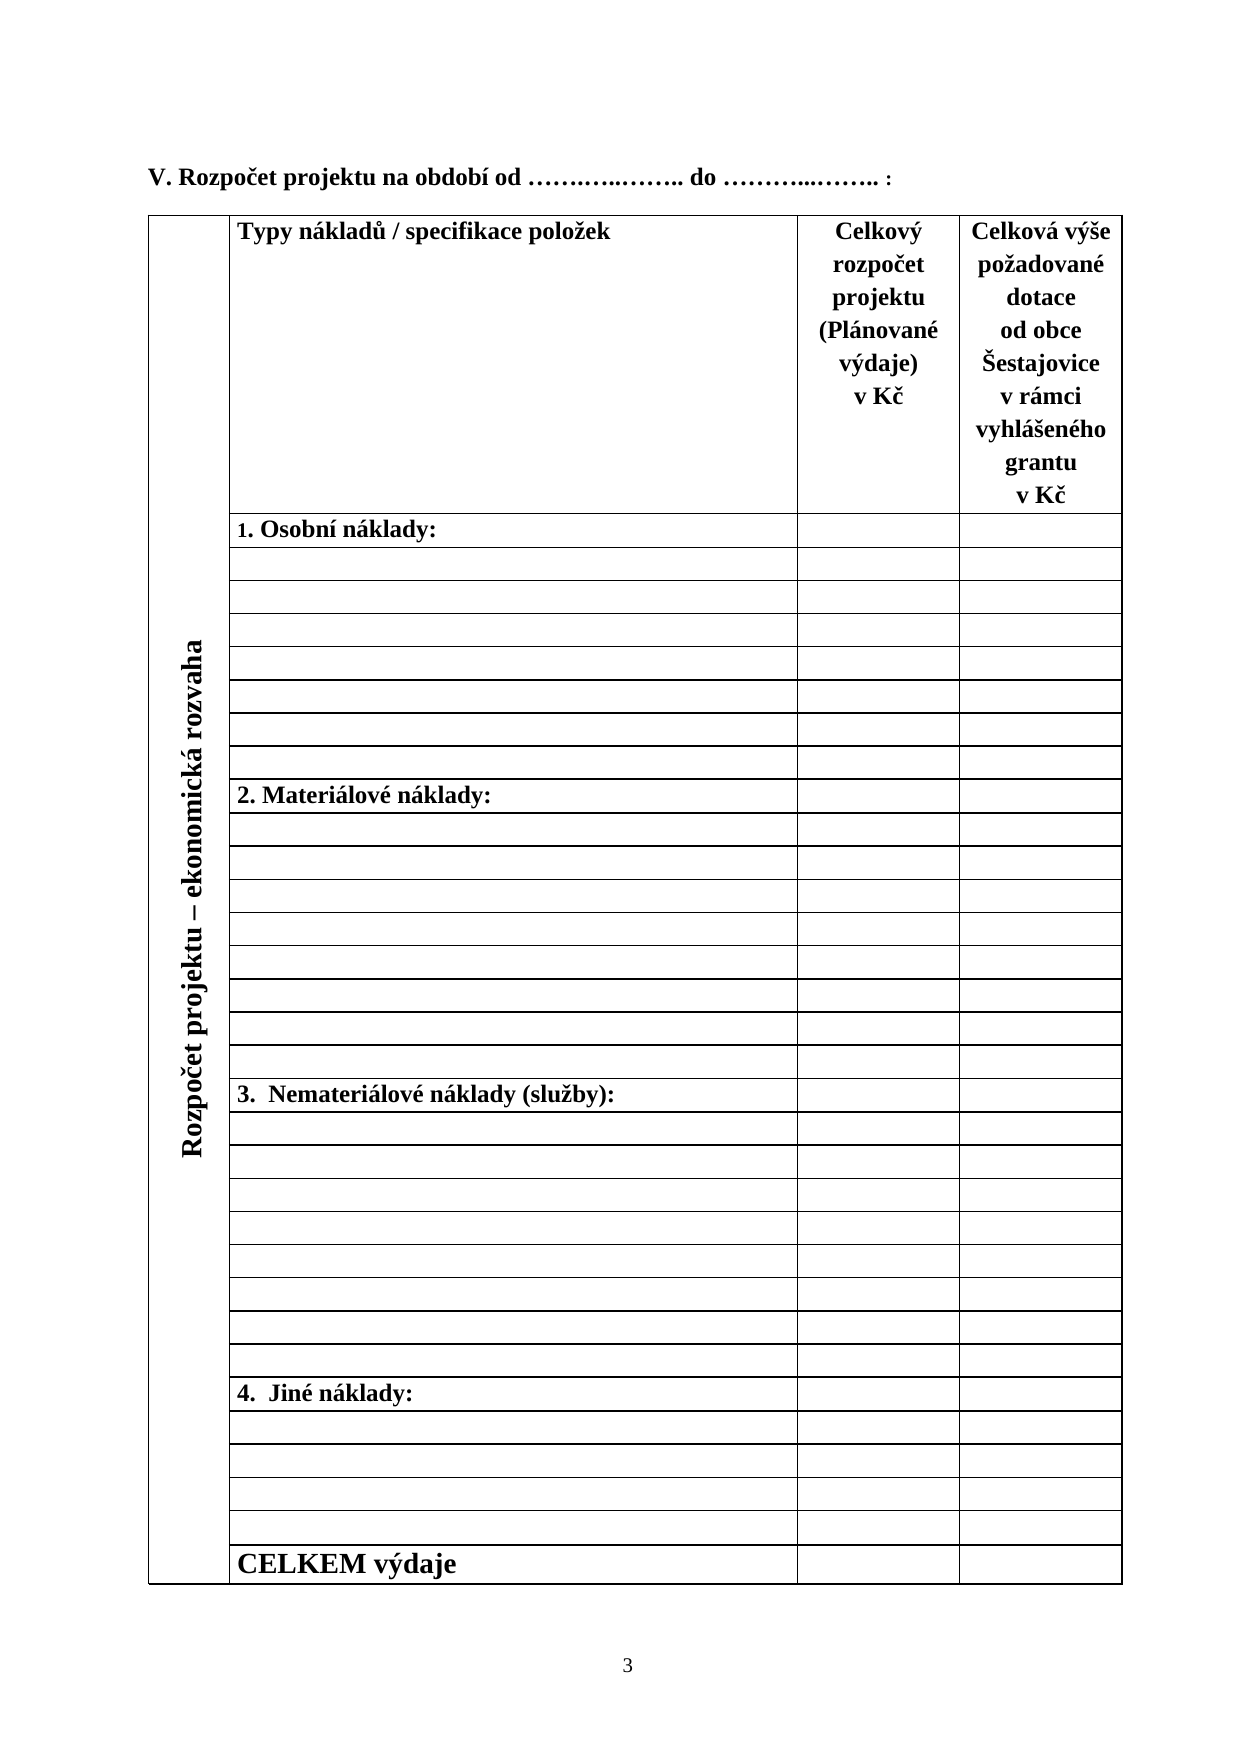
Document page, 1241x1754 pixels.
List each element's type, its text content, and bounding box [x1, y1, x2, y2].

table_cell [230, 1312, 797, 1343]
table_cell [230, 1412, 797, 1443]
table_cell [960, 1212, 1121, 1244]
table_cell [798, 647, 959, 679]
table_cell 1. Osobní náklady: [230, 514, 797, 546]
table_cell [960, 980, 1121, 1011]
table_cell [960, 847, 1121, 878]
table_cell [230, 647, 797, 679]
table_cell [960, 1245, 1121, 1277]
table_cell [960, 1445, 1121, 1476]
table_cell [960, 747, 1121, 778]
table_cell [960, 1312, 1121, 1343]
table_cell [798, 514, 959, 546]
table_cell [798, 1113, 959, 1144]
table_cell [960, 1013, 1121, 1044]
table_cell [230, 1511, 797, 1544]
table_cell [960, 1079, 1121, 1111]
table_cell [230, 1146, 797, 1177]
table_header Rozpočet projektu – ekonomická rozvaha [149, 216, 229, 1583]
table_cell [798, 747, 959, 778]
table_cell [798, 1478, 959, 1509]
table_cell [798, 1079, 959, 1111]
table_cell [798, 1212, 959, 1244]
table_cell [230, 1212, 797, 1244]
table_cell [230, 1113, 797, 1144]
table_cell [230, 847, 797, 878]
table_cell [230, 880, 797, 912]
table_cell [230, 1046, 797, 1077]
table_cell [230, 1245, 797, 1277]
table_cell [960, 514, 1121, 546]
table_cell [798, 1179, 959, 1211]
table_cell [230, 1478, 797, 1509]
table_cell [230, 913, 797, 945]
table_cell [230, 1345, 797, 1376]
table_cell [798, 880, 959, 912]
table_header Celková výše požadované dotace od obce Šestajovice v rámci vyhlášeného grantu v Kč [960, 216, 1121, 512]
table_cell [960, 681, 1121, 712]
table_cell [960, 880, 1121, 912]
table_cell [230, 814, 797, 845]
table_cell [798, 714, 959, 745]
table_cell [960, 614, 1121, 646]
table_cell CELKEM výdaje [230, 1546, 797, 1583]
table_cell [960, 780, 1121, 812]
table_cell [798, 1445, 959, 1476]
table_cell [960, 1478, 1121, 1509]
table_cell [960, 913, 1121, 945]
table_cell [230, 1445, 797, 1476]
table_cell [230, 548, 797, 579]
table_cell [798, 946, 959, 978]
table_header Typy nákladů / specifikace položek [230, 216, 797, 512]
table_cell [960, 581, 1121, 613]
table_cell [798, 980, 959, 1011]
table_cell [798, 814, 959, 845]
table_cell [798, 780, 959, 812]
table_cell [230, 1278, 797, 1310]
table_cell 4. Jiné náklady: [230, 1378, 797, 1410]
table_cell [960, 1146, 1121, 1177]
table_cell [960, 1378, 1121, 1410]
table_cell [798, 581, 959, 613]
table_cell [960, 714, 1121, 745]
table_cell [960, 548, 1121, 579]
table_cell [798, 1146, 959, 1177]
table_header Celkový rozpočet projektu (Plánované výdaje) v Kč [798, 216, 959, 512]
table_cell [960, 814, 1121, 845]
table_cell [798, 614, 959, 646]
table_cell [960, 647, 1121, 679]
table_cell [798, 1312, 959, 1343]
table_cell [798, 1245, 959, 1277]
table_cell [960, 1278, 1121, 1310]
table_cell [230, 614, 797, 646]
table_cell [230, 681, 797, 712]
table_cell [960, 1546, 1121, 1583]
table_cell [960, 1179, 1121, 1211]
table_cell [798, 1013, 959, 1044]
table_cell [798, 548, 959, 579]
table_cell [798, 681, 959, 712]
table_cell [230, 747, 797, 778]
table_cell [960, 1345, 1121, 1376]
table_cell [230, 946, 797, 978]
table_cell [230, 714, 797, 745]
table_cell [798, 1278, 959, 1310]
table_cell [960, 1412, 1121, 1443]
table_cell [798, 1046, 959, 1077]
text V. Rozpočet projektu na období od …….…..…….. do ………...…….. : [148, 162, 1107, 190]
table_cell [960, 1511, 1121, 1544]
table_cell [230, 581, 797, 613]
table_cell [798, 1378, 959, 1410]
table_cell [230, 1179, 797, 1211]
table_cell [798, 1546, 959, 1583]
table_cell 2. Materiálové náklady: [230, 780, 797, 812]
table_cell [798, 1345, 959, 1376]
table_cell [798, 1412, 959, 1443]
table_cell [230, 980, 797, 1011]
table_cell [798, 913, 959, 945]
table_cell [960, 946, 1121, 978]
table_cell [798, 1511, 959, 1544]
table_cell [960, 1113, 1121, 1144]
table_cell [798, 847, 959, 878]
table_cell 3. Nemateriálové náklady (služby): [230, 1079, 797, 1111]
table_cell [960, 1046, 1121, 1077]
table_cell [230, 1013, 797, 1044]
